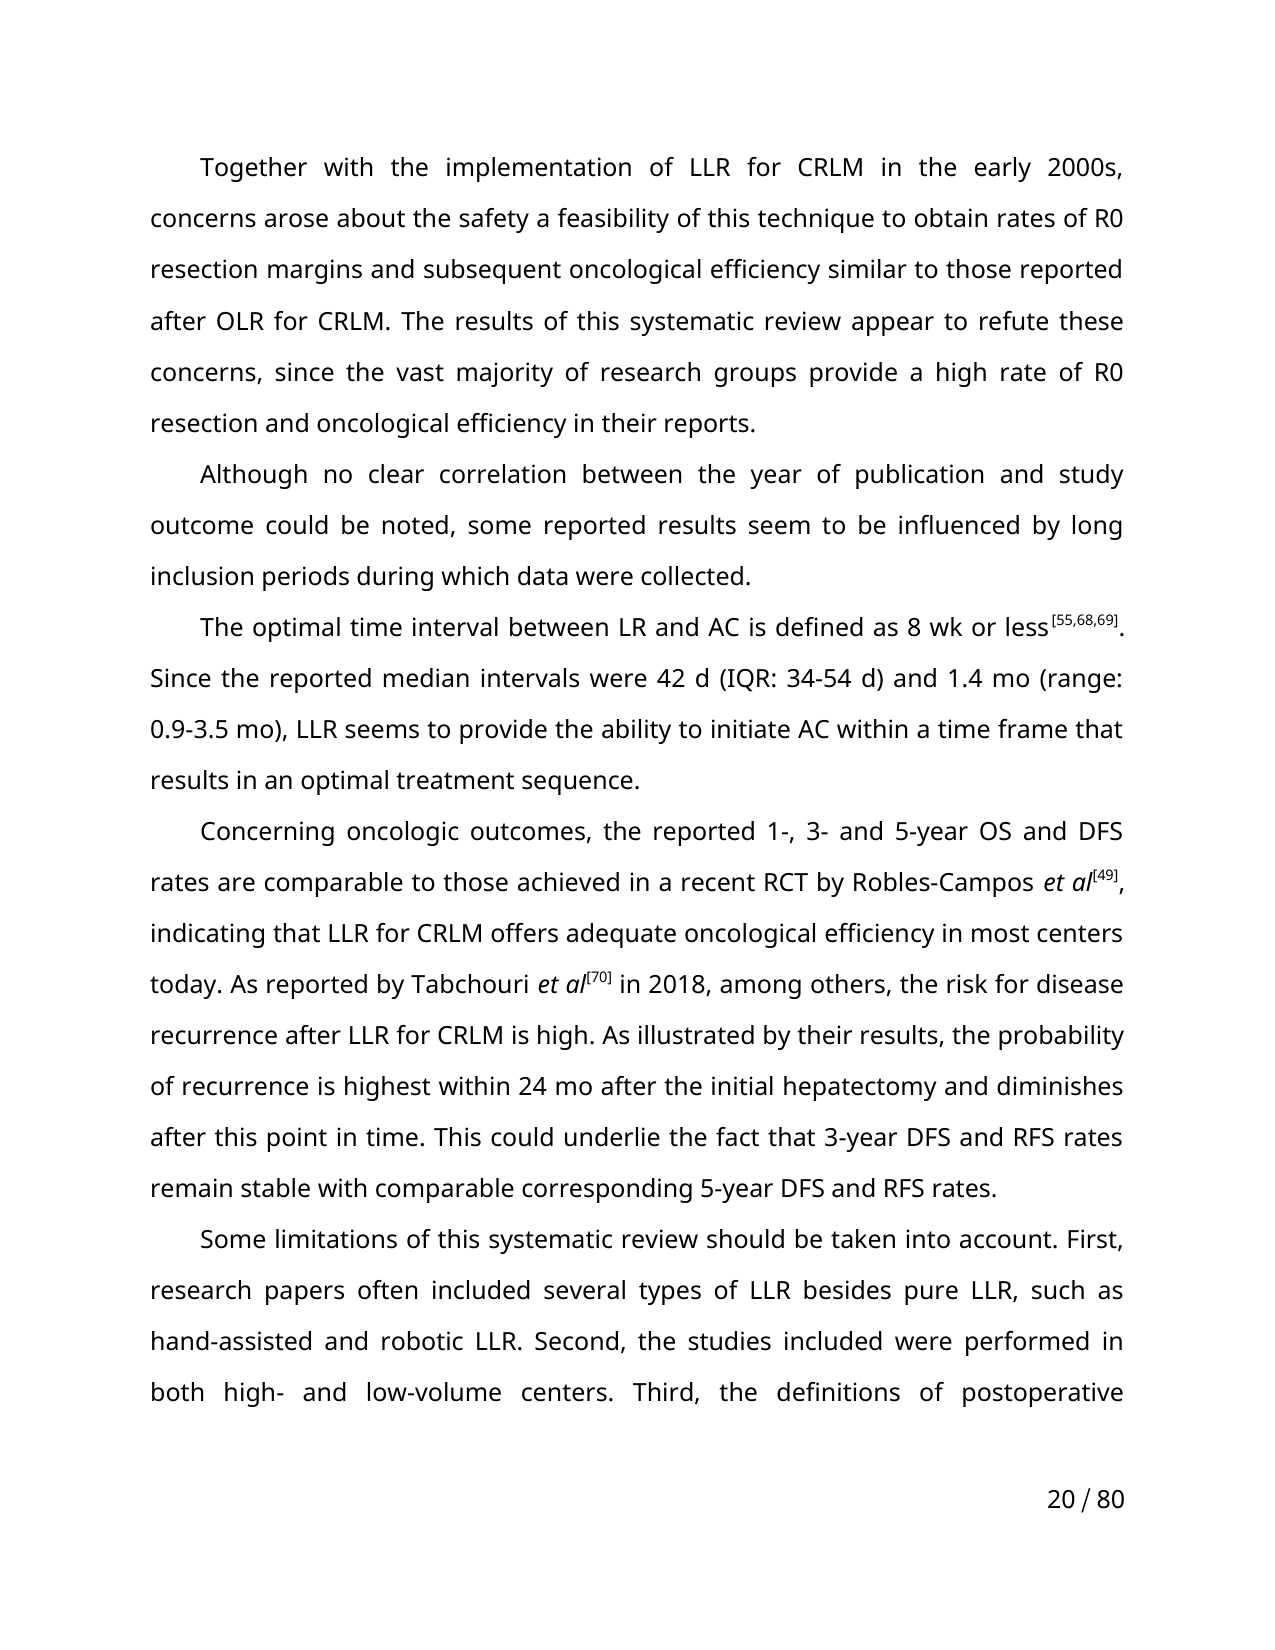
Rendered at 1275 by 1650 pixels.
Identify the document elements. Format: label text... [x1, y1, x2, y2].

text The optimal time interval between LR and AC is defined as 8 wk or less[55,68,69]. Since the reported median intervals were 42 d (IQR: 34-54 d) and 1.4 mo (range: 0.9-3.5 mo), LLR seems to provide the ability to initiate AC within a time frame that results in an optimal treatment sequence. [150, 609, 1125, 797]
text Concerning oncologic outcomes, the reported 1-, 3- and 5-year OS and DFS rates are comparable to those achieved in a recent RCT by Robles-Campos et al[49], indicating that LLR for CRLM offers adequate oncological efficiency in most centers today. As reported by Tabchouri et al[70] in 2018, among others, the risk for disease recurrence after LLR for CRLM is high. As illustrated by their results, the probability of recurrence is highest within 24 mo after the initial hepatectomy and diminishes after this point in time. This could underlie the fact that 3-year DFS and RFS rates remain stable with comparable corresponding 5-year DFS and RFS rates. [150, 813, 1125, 1205]
text Although no clear correlation between the year of publication and study outcome could be noted, some reported results seem to be influenced by long inclusion periods during which data were collected. [150, 456, 1125, 592]
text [150, 1222, 1125, 1409]
text Together with the implementation of LLR for CRLM in the early 2000s, concerns arose about the safety a feasibility of this technique to obtain rates of R0 resection margins and subsequent oncological efficiency similar to those reported after OLR for CRLM. The results of this systematic review appear to refute these concerns, since the vast majority of research groups provide a high rate of R0 resection and oncological efficiency in their reports. [150, 150, 1125, 439]
